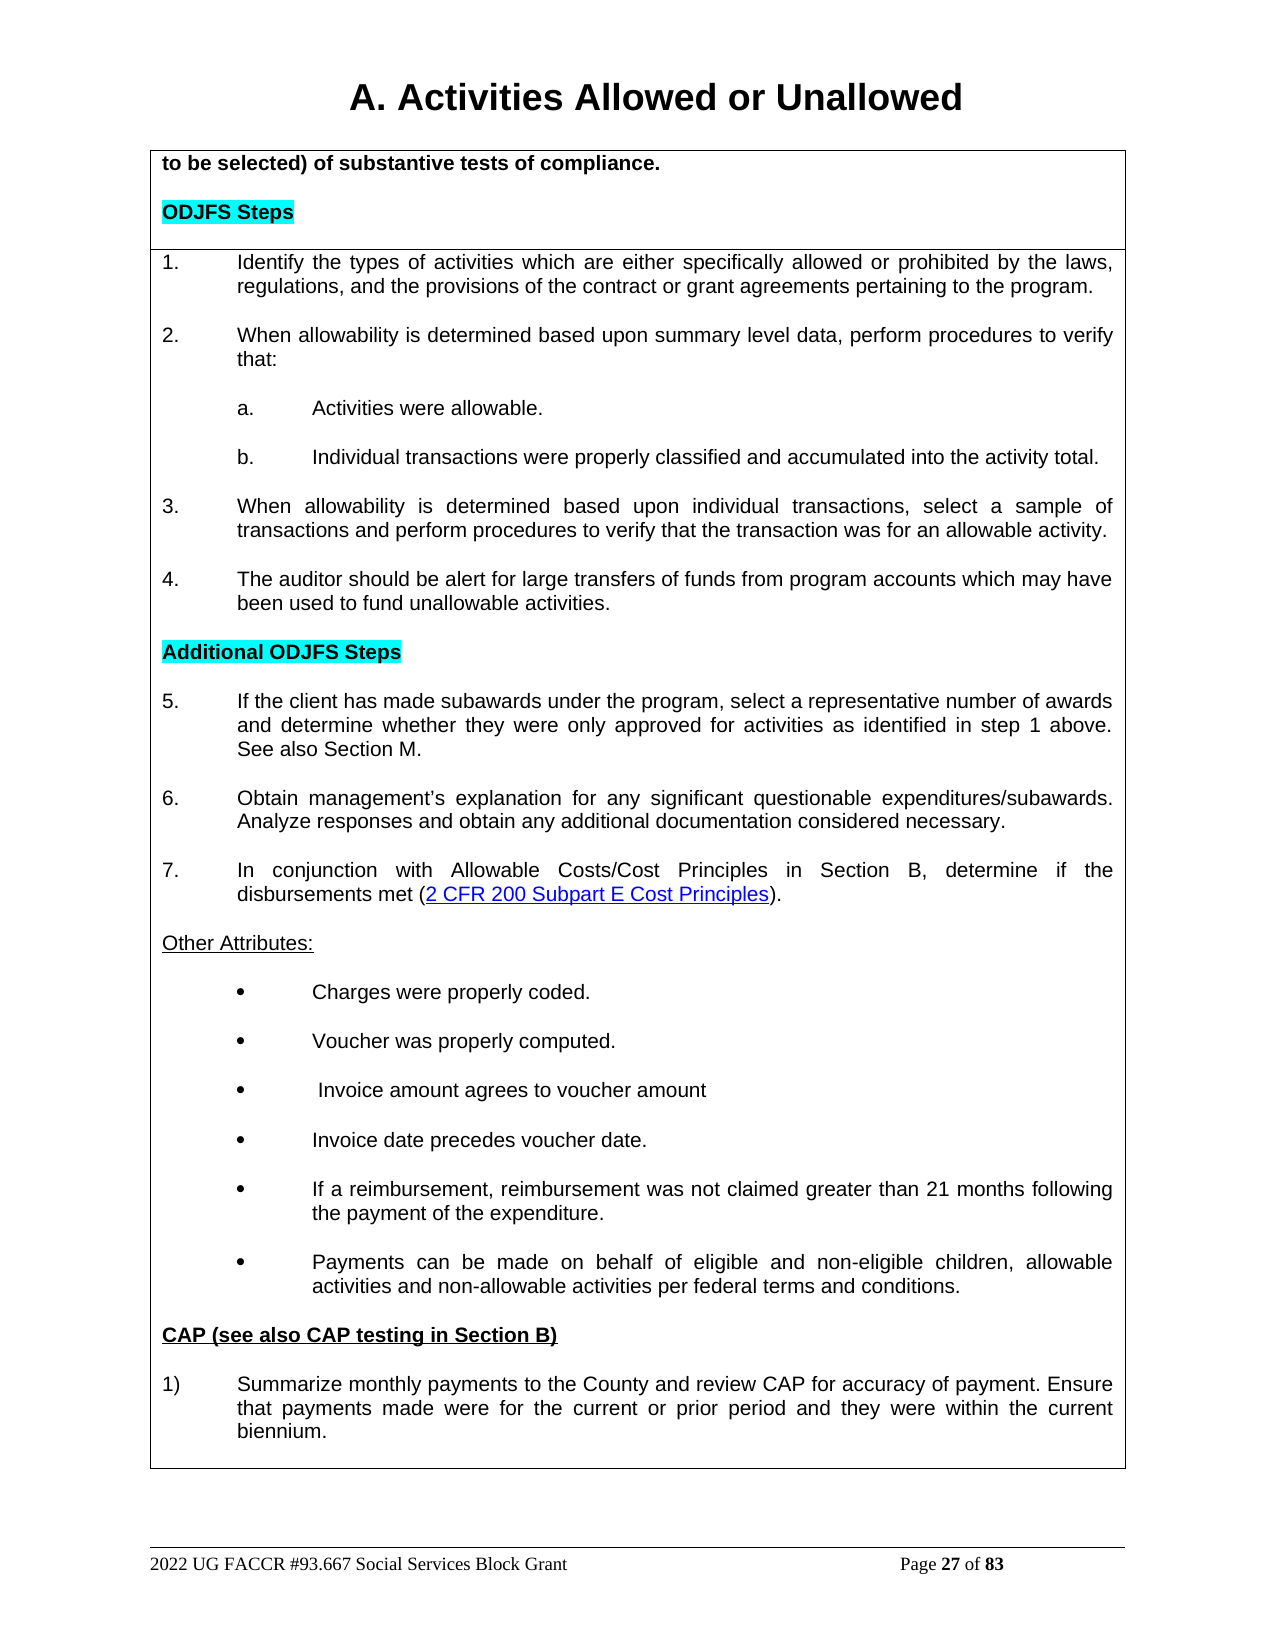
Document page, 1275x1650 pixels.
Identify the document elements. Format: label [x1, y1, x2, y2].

table_cell [151, 250, 1125, 1468]
table_cell [151, 151, 1125, 249]
